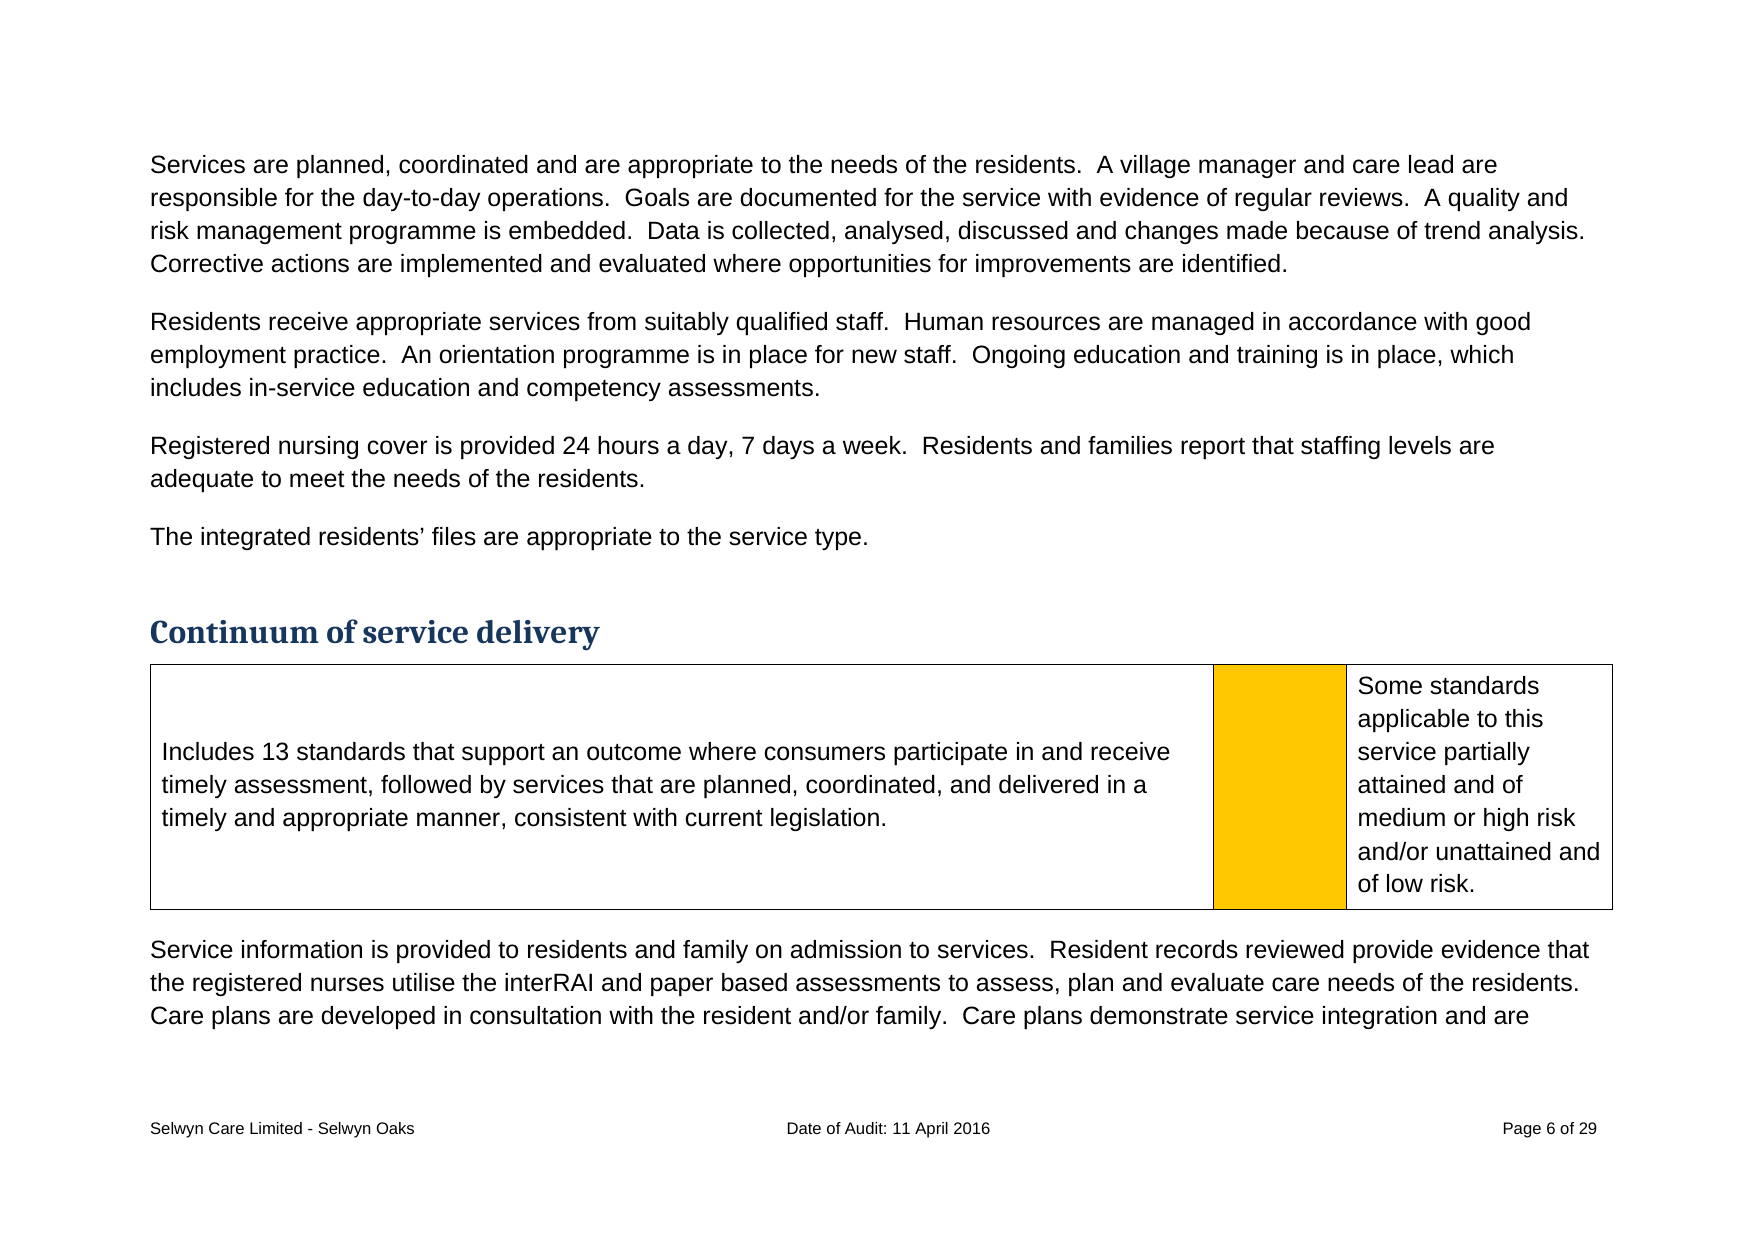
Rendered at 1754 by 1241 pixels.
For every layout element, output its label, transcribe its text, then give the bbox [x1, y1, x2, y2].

text Services are planned, coordinated and are appropriate to the needs of the residents. A village manager and care lead are responsible for the day-to-day operations. Goals are documented for the service with evidence of regular reviews. A quality and risk management programme is embedded. Data is collected, analysed, discussed and changes made because of trend analysis. Corrective actions are implemented and evaluated where opportunities for improvements are identified. [150, 150, 1604, 278]
text Registered nursing cover is provided 24 hours a day, 7 days a week. Residents and families report that staffing levels are adequate to meet the needs of the residents. [150, 431, 1604, 493]
subtitle Continuum of service delivery [150, 613, 1604, 652]
text Residents receive appropriate services from suitably qualified staff. Human resources are managed in accordance with good employment practice. An orientation programme is in place for new staff. Ongoing education and training is in place, which includes in-service education and competency assessments. [150, 307, 1604, 402]
table_header Includes 13 standards that support an outcome where consumers participate in and receive timely assessment, followed by services that are planned, coordinated, and delivered in a timely and appropriate manner, consistent with current legislation. [151, 665, 1213, 909]
table_header Some standards applicable to this service partially attained and of medium or high risk and/or unattained and of low risk. [1347, 665, 1612, 909]
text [150, 935, 1604, 1029]
text The integrated residents’ files are appropriate to the service type. [150, 522, 1604, 551]
table_header [1214, 665, 1346, 909]
